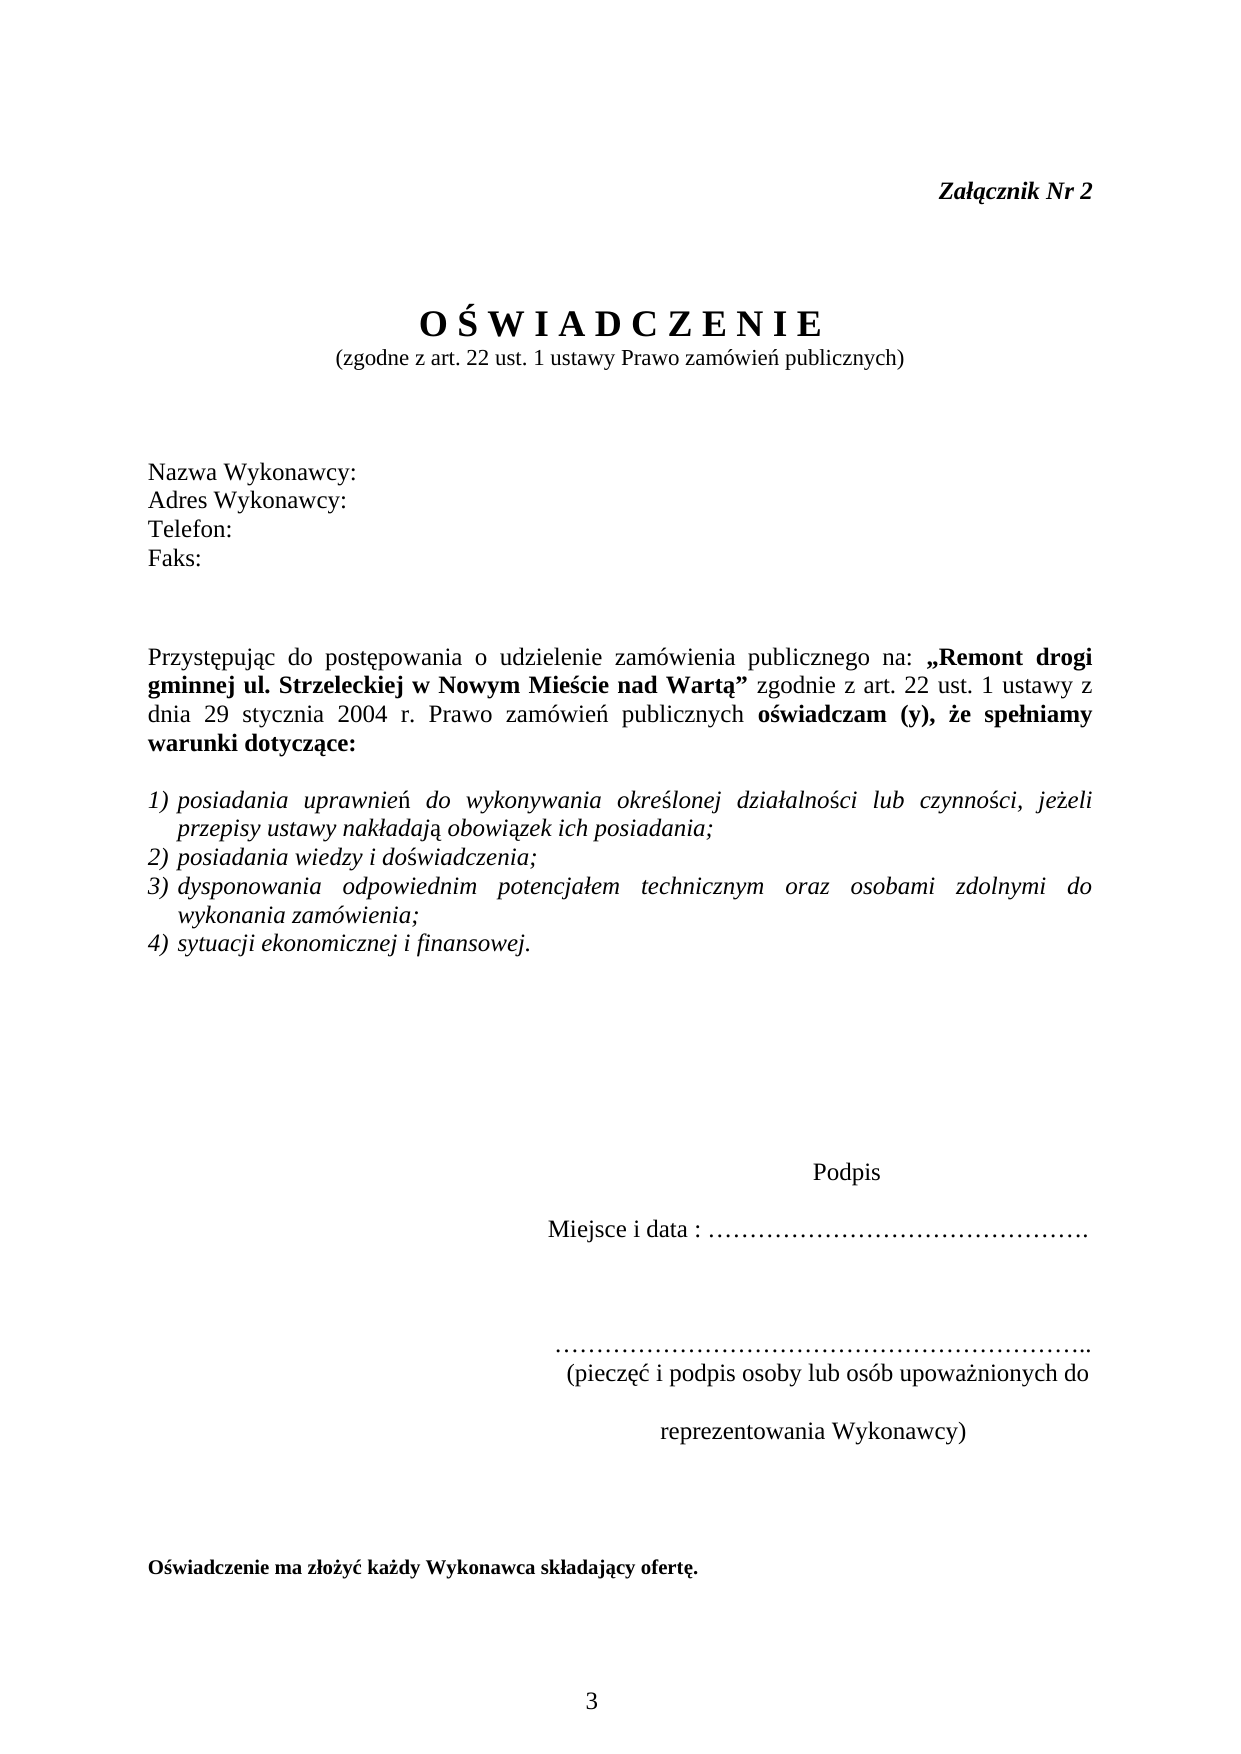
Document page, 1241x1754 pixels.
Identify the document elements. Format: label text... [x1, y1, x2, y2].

text Załącznik Nr 2 [148, 176, 1093, 205]
list posiadania uprawnień do wykonywania określonej działalności lub czynności, jeżeli przepisy ustawy nakładają obowiązek ich posiadania; [148, 785, 1093, 842]
text (pieczęć i podpis osoby lub osób upoważnionych do reprezentowania Wykonawcy) [148, 1358, 1093, 1444]
text ……………………………………………………….. [148, 1329, 1093, 1358]
list dysponowania odpowiednim potencjałem technicznym oraz osobami zdolnymi do wykonania zamówienia; [148, 871, 1093, 928]
text O Ś W I A D C Z E N I E [148, 301, 1093, 344]
text Miejsce i data : ………………………………………. [148, 1214, 1093, 1243]
list posiadania wiedzy i doświadczenia; [148, 842, 1093, 871]
text Oświadczenie ma złożyć każdy Wykonawca składający ofertę. [148, 1555, 1093, 1579]
text (zgodne z art. 22 ust. 1 ustawy Prawo zamówień publicznych) [148, 344, 1093, 370]
text Nazwa Wykonawcy: Adres Wykonawcy: Telefon: Faks: [148, 457, 1093, 572]
text Przystępując do postępowania o udzielenie zamówienia publicznego na: „Remont drogi gminnej ul. Strzeleckiej w Nowym Mieście nad Wartą” zgodnie z art. 22 ust. 1 ustawy z dnia 29 stycznia 2004 r. Prawo zamówień publicznych oświadczam (y), że spełniamy warunki dotyczące: [148, 642, 1093, 757]
text Podpis [148, 1157, 1093, 1186]
list sytuacji ekonomicznej i finansowej. [148, 928, 1093, 957]
